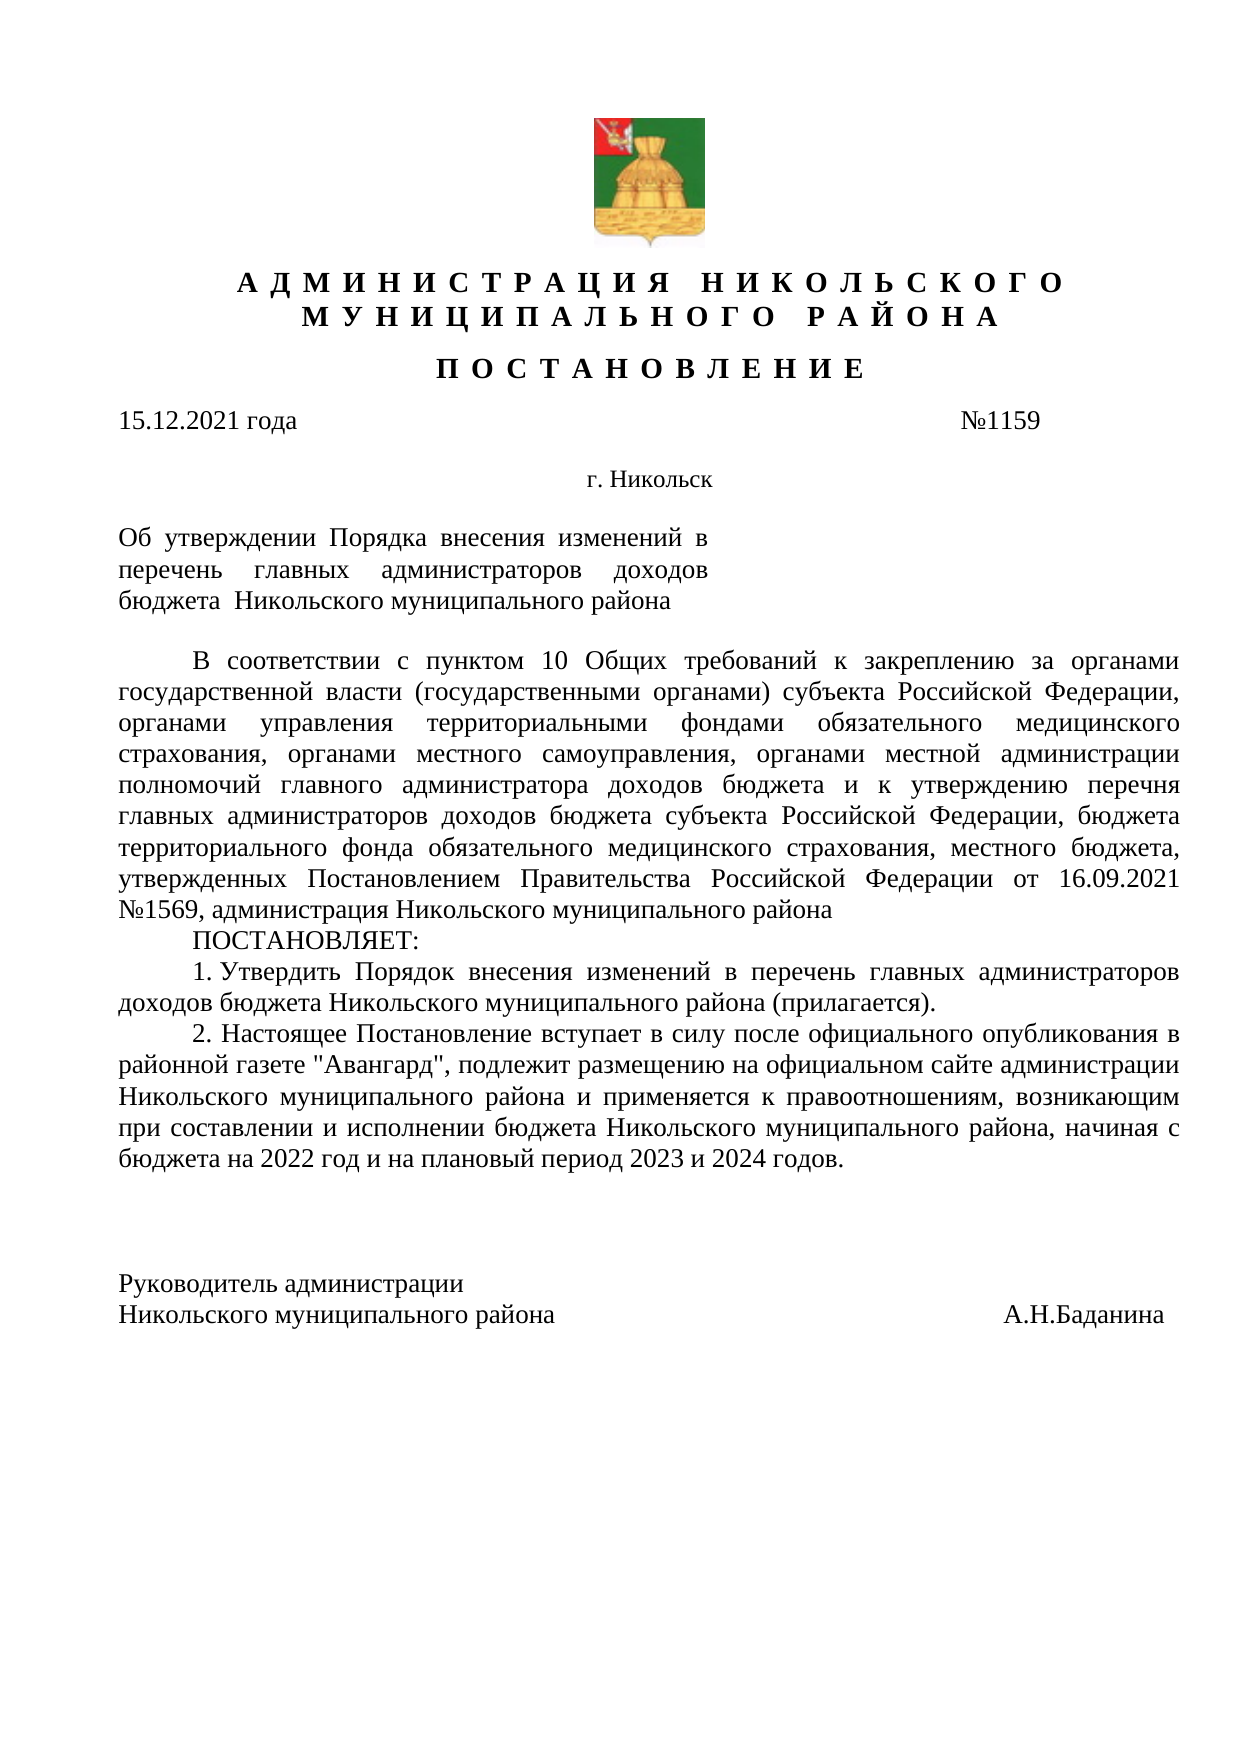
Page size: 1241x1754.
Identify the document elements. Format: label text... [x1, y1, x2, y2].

text В соответствии с пунктом 10 Общих требований к закреплению за органами государственной власти (государственными органами) субъекта Российской Федерации, органами управления территориальными фондами обязательного медицинского страхования, органами местного самоуправления, органами местной администрации полномочий главного администратора доходов бюджета и к утверждению перечня главных администраторов доходов бюджета субъекта Российской Федерации, бюджета территориального фонда обязательного медицинского страхования, местного бюджета, утвержденных Постановлением Правительства Российской Федерации от 16.09.2021 №1569, администрация Никольского муниципального района [118, 644, 1181, 924]
text постановляет: [118, 924, 1181, 955]
text АДМИНИСТРАЦИЯ НИКОЛЬСКОГО [118, 265, 1181, 299]
text Об утверждении Порядка внесения изменений в перечень главных администраторов доходов бюджета Никольского муниципального района [118, 522, 709, 615]
text 1. Утвердить Порядок внесения изменений в перечень главных администраторов доходов бюджета Никольского муниципального района (прилагается). [118, 955, 1181, 1017]
text 15.12.2021 года №1159 [118, 404, 1181, 435]
text Руководитель администрации [118, 1267, 1181, 1298]
text ПОСТАНОВЛЕНИЕ [118, 351, 1181, 385]
text МУНИЦИПАЛЬНОГО РАЙОНА [118, 299, 1181, 332]
text 2. Настоящее Постановление вступает в силу после официального опубликования в районной газете "Авангард", подлежит размещению на официальном сайте администрации Никольского муниципального района и применяется к правоотношениям, возникающим при составлении и исполнении бюджета Никольского муниципального района, начиная с бюджета на 2022 год и на плановый период 2023 и 2024 годов. [118, 1017, 1181, 1173]
text г. Никольск [118, 464, 1181, 493]
text Никольского муниципального района А.Н.Баданина [118, 1298, 1181, 1329]
picture [594, 118, 705, 248]
